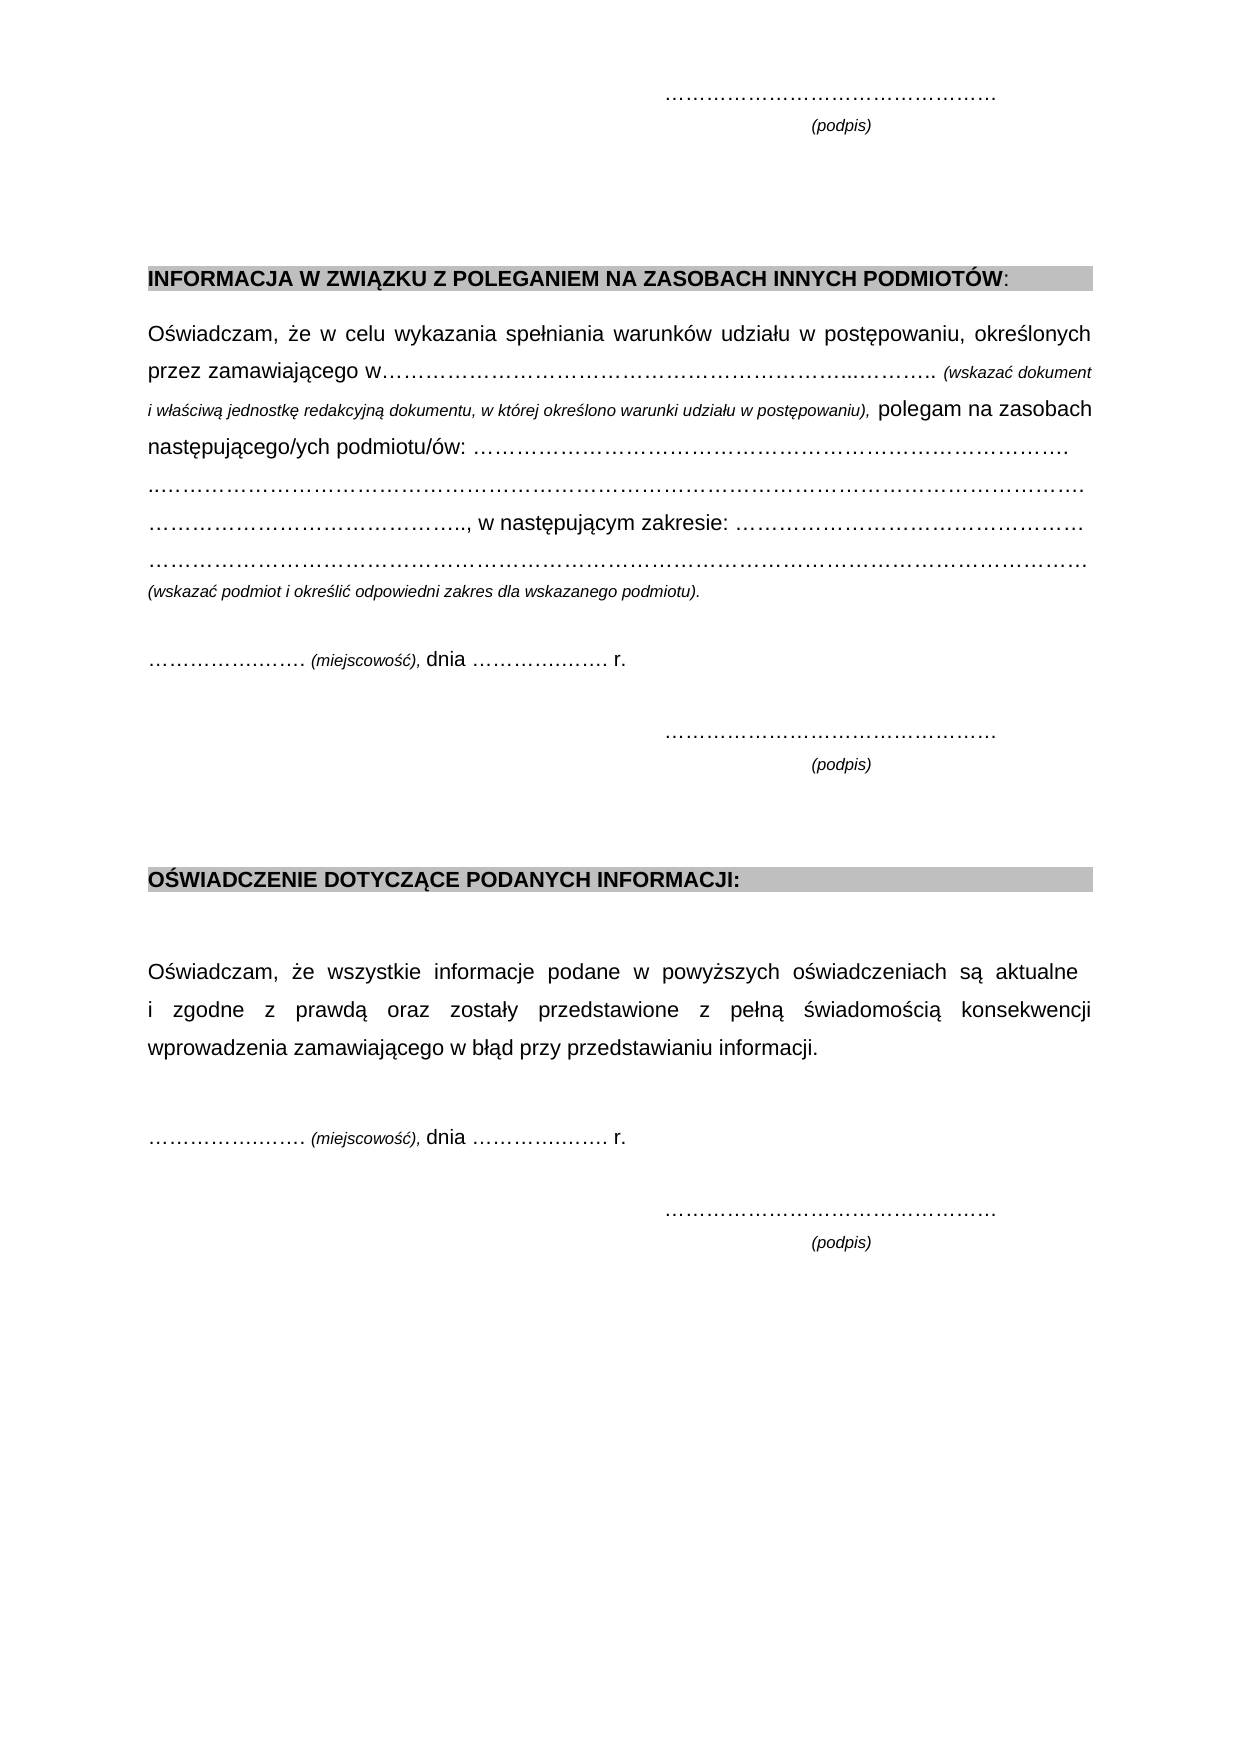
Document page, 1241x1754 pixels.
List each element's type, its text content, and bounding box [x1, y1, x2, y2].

text ………………………………………… [148, 719, 1093, 743]
text ………………………………………… [148, 80, 1093, 104]
text ………………………………………………………………………………………………………………… (wskazać podmiot i określić odpowiedni zakres dla wskazanego podmiotu). [148, 547, 1093, 601]
text …………….……. (miejscowość), dnia ………….……. r. [148, 647, 1093, 671]
text Oświadczam, że wszystkie informacje podane w powyższych oświadczeniach są aktualne i zgodne z prawdą oraz zostały przedstawione z pełną świadomością konsekwencji wprowadzenia zamawiającego w błąd przy przedstawianiu informacji. [148, 959, 1093, 1060]
text INFORMACJA W ZWIĄZKU Z POLEGANIEM NA ZASOBACH INNYCH PODMIOTÓW: [148, 266, 1093, 291]
text OŚWIADCZENIE DOTYCZĄCE PODANYCH INFORMACJI: [148, 867, 1093, 892]
text (podpis) [738, 1233, 1093, 1252]
text ..……………………………………………………………………………………………………………….…………………………………….., w następującym zakresie: ………………………………………… [148, 472, 1093, 535]
text ………………………………………… [148, 1197, 1093, 1221]
text (podpis) [738, 116, 1093, 135]
text (podpis) [738, 755, 1093, 774]
text …………….……. (miejscowość), dnia ………….……. r. [148, 1125, 1093, 1149]
text Oświadczam, że w celu wykazania spełniania warunków udziału w postępowaniu, określonych przez zamawiającego w………………………………………………………...……….. (wskazać dokument i właściwą jednostkę redakcyjną dokumentu, w której określono warunki udziału w postępowaniu), polegam na zasobach następującego/ych podmiotu/ów: ………………………………………………………………………. [148, 321, 1093, 459]
